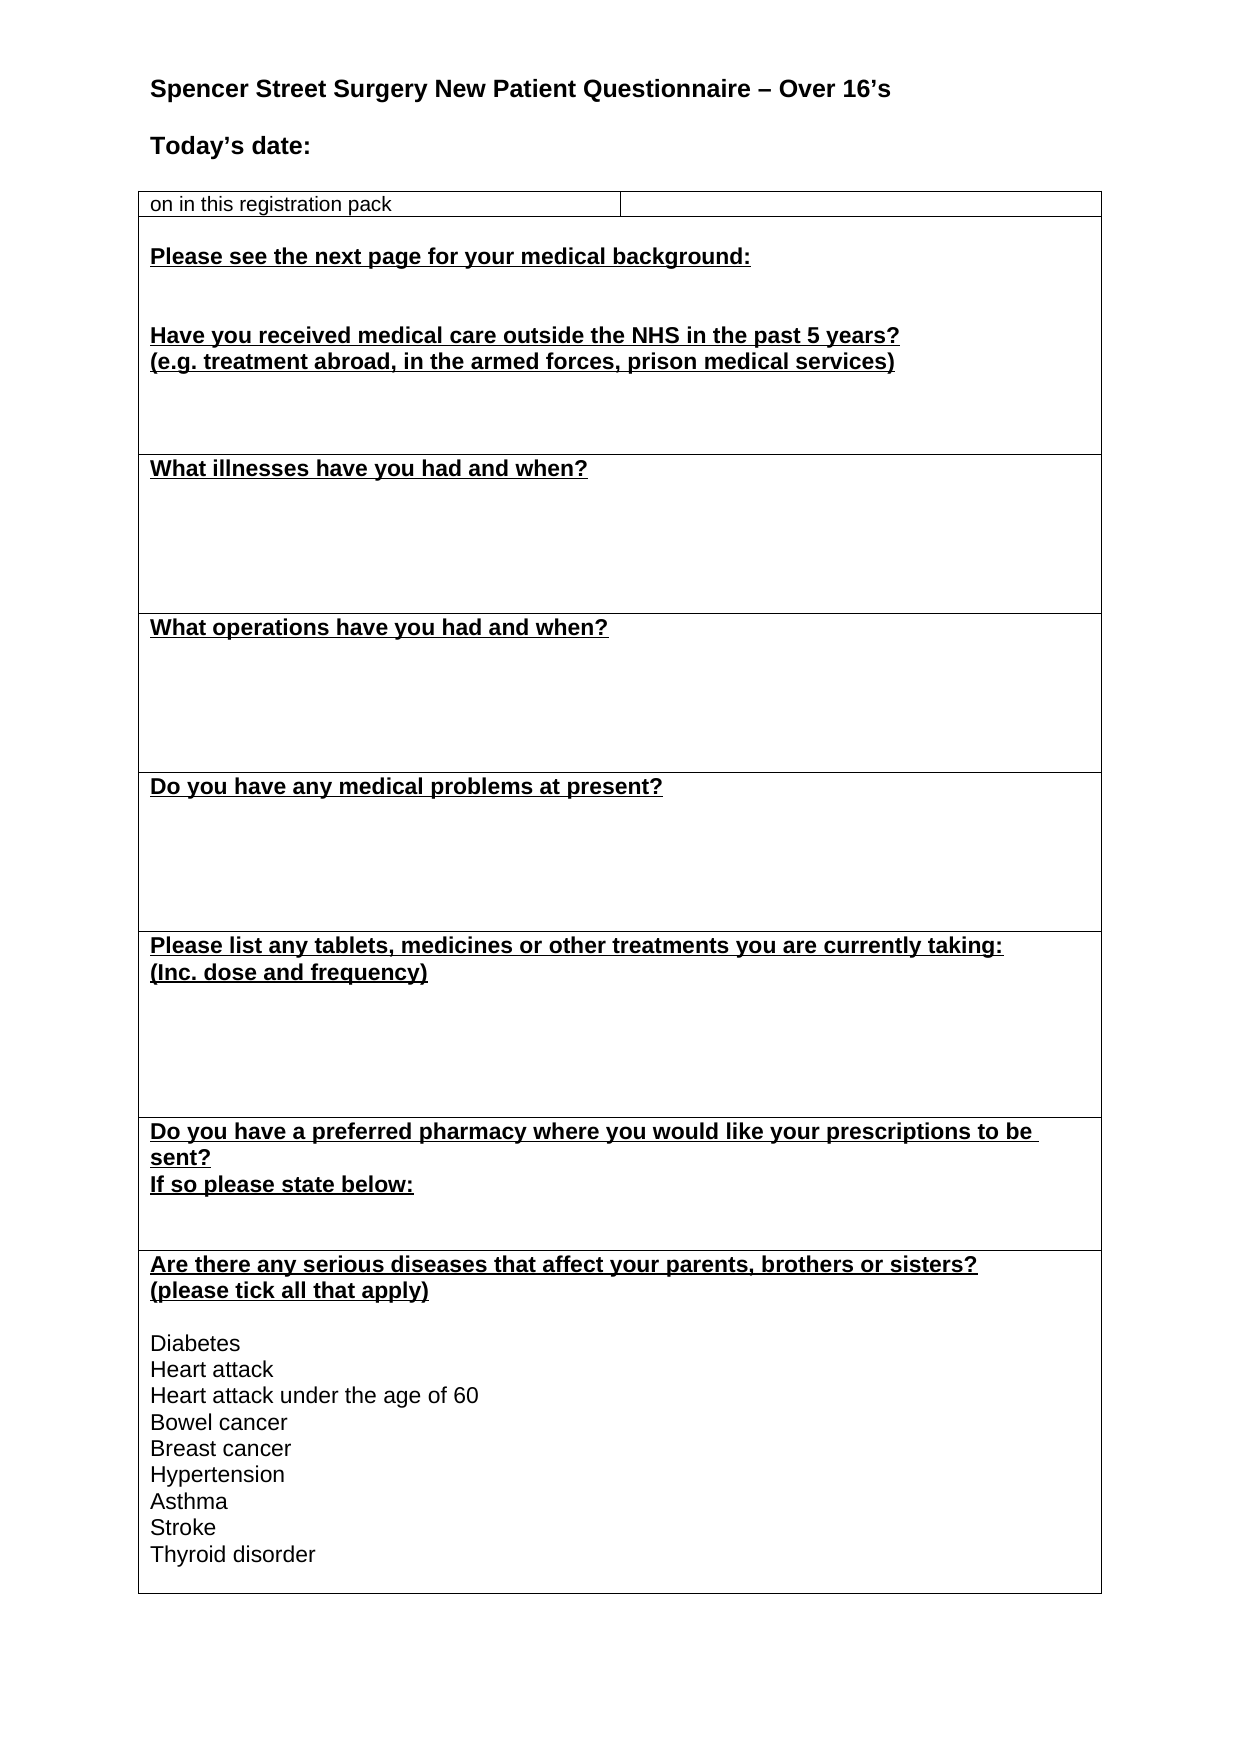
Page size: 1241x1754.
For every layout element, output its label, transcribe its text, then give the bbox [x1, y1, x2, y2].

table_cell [621, 192, 1101, 216]
table_cell Please see the next page for your medical background: Have you received medical care outside the NHS in the past 5 years? (e.g. treatment abroad, in the armed forces, prison medical services) [139, 217, 1101, 454]
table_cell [139, 1251, 1101, 1593]
table_cell Please list any tablets, medicines or other treatments you are currently taking: (Inc. dose and frequency) [139, 932, 1101, 1117]
table_cell What operations have you had and when? [139, 614, 1101, 772]
table_cell What illnesses have you had and when? [139, 455, 1101, 613]
table_cell Do you have a preferred pharmacy where you would like your prescriptions to be sent? If so please state below: [139, 1118, 1101, 1249]
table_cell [139, 192, 620, 216]
table_cell Do you have any medical problems at present? [139, 773, 1101, 931]
